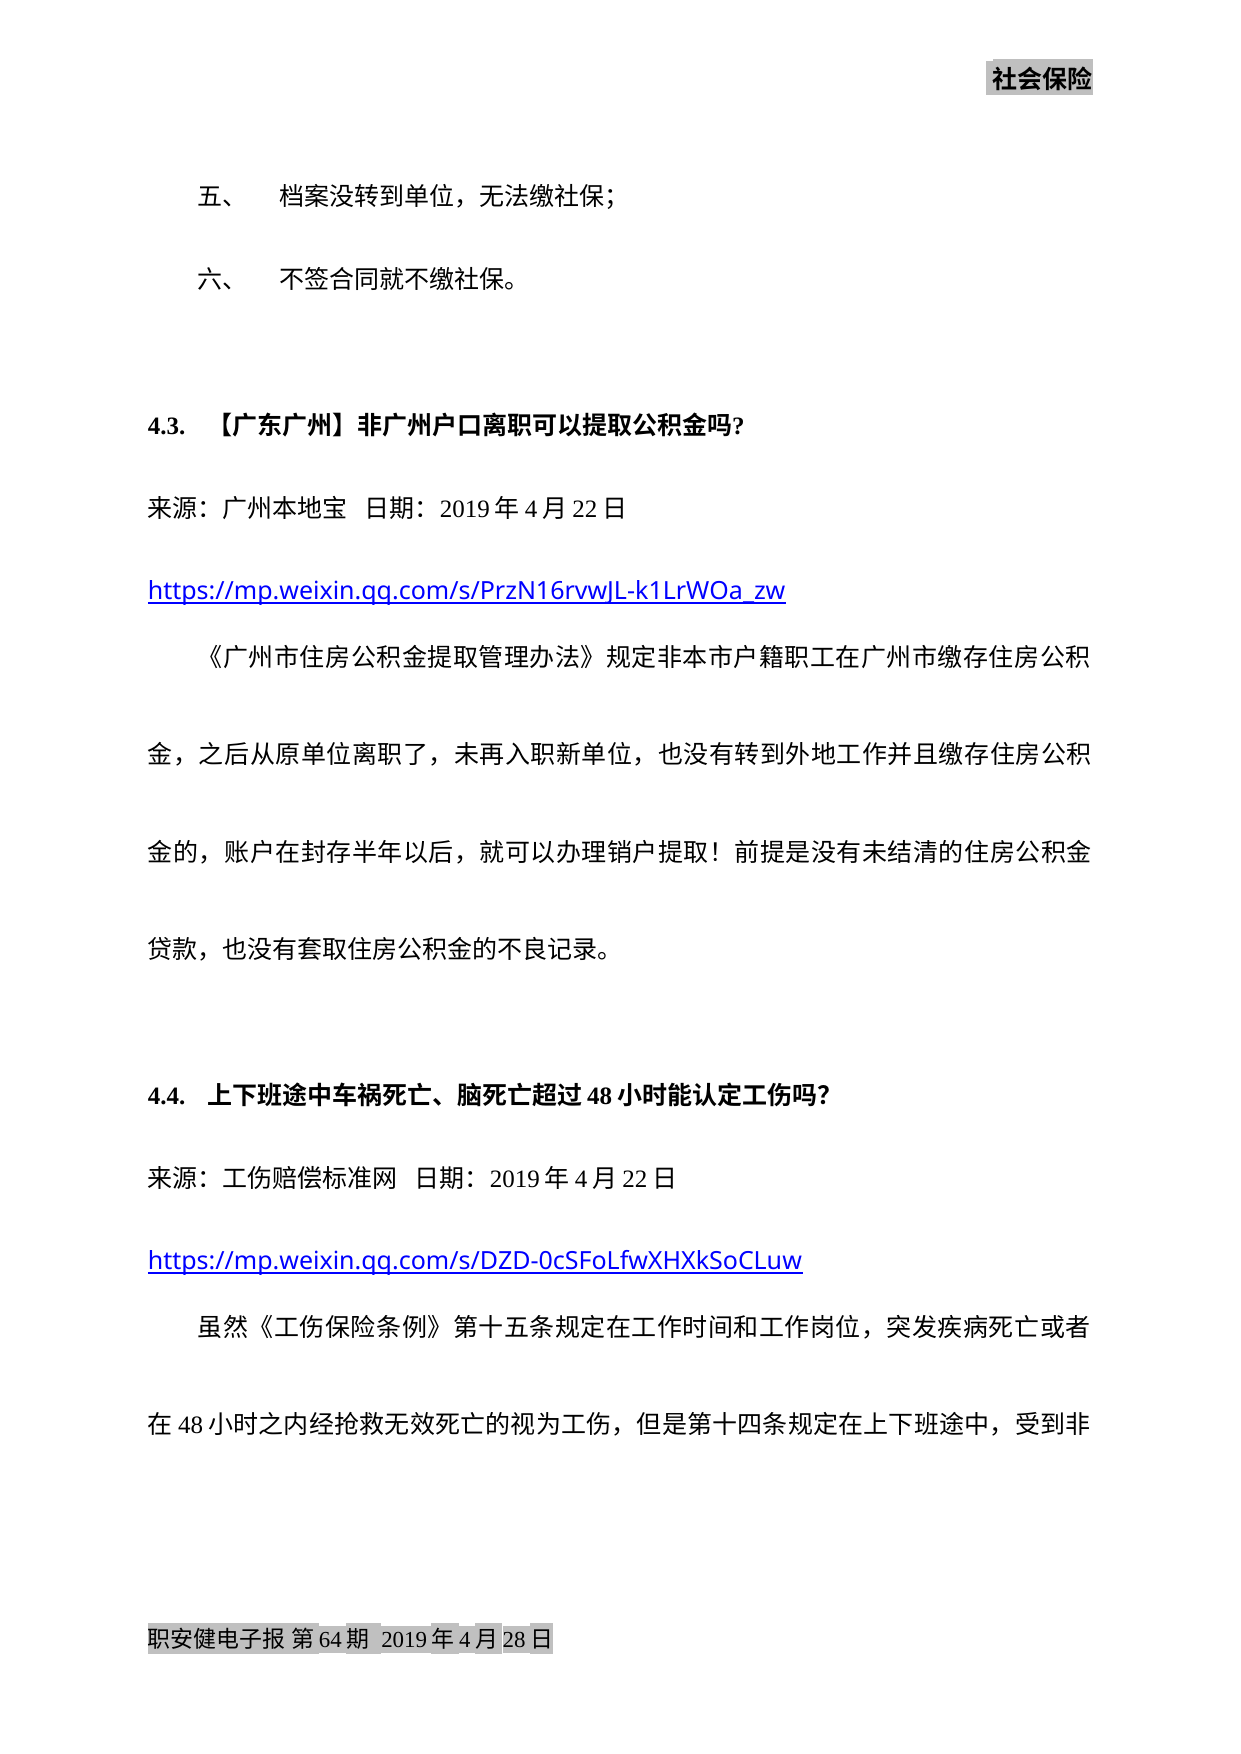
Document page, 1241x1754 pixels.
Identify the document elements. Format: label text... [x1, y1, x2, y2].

list 来源：工伤赔偿标准网 日期：2019年4月22日 [148, 1144, 1092, 1209]
text https://mp.weixin.qq.com/s/DZD-0cSFoLfwXHXkSoCLuw [148, 1228, 1092, 1293]
list 不签合同就不缴社保。 [198, 245, 1092, 310]
list 上下班途中车祸死亡、脑死亡超过48小时能认定工伤吗？ [148, 1061, 1092, 1126]
text 来源：广州本地宝 日期：2019年4月22日 [148, 474, 1092, 539]
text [148, 1293, 1092, 1455]
text https://mp.weixin.qq.com/s/PrzN16rvwJL-k1LrWOa_zw [148, 558, 1092, 623]
list 【广东广州】非广州户口离职可以提取公积金吗? [148, 391, 1092, 456]
list 档案没转到单位，无法缴社保； [198, 162, 1092, 227]
text 《广州市住房公积金提取管理办法》规定非本市户籍职工在广州市缴存住房公积金，之后从原单位离职了，未再入职新单位，也没有转到外地工作并且缴存住房公积金的，账户在封存半年以后，就可以办理销户提取！前提是没有未结清的住房公积金贷款，也没有套取住房公积金的不良记录。 [148, 623, 1092, 980]
